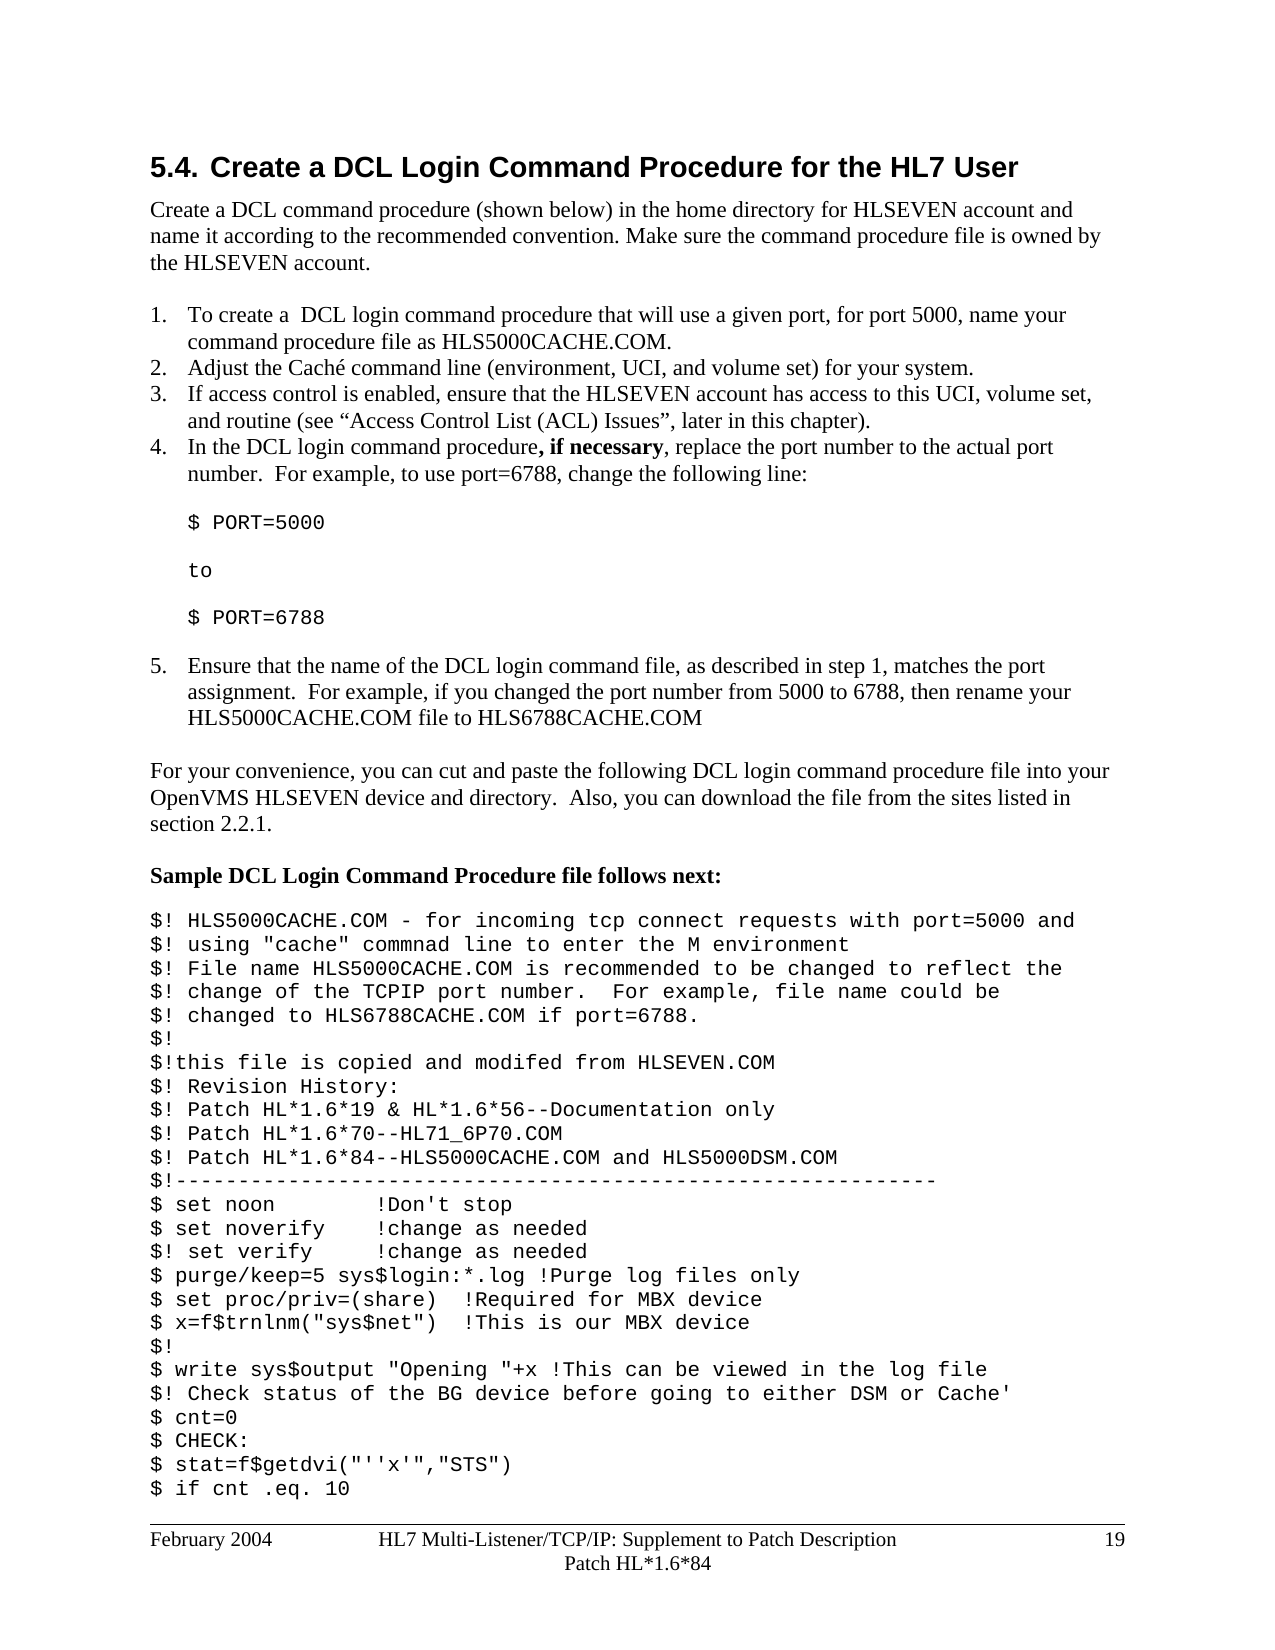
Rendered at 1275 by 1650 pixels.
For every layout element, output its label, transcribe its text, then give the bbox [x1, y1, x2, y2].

text Create a DCL command procedure (shown below) in the home directory for HLSEVEN account and name it according to the recommended convention. Make sure the command procedure file is owned by the HLSEVEN account. [150, 196, 1125, 275]
text $ stat=f$getdvi("''x'","STS") [150, 1454, 1125, 1478]
text Sample DCL Login Command Procedure file follows next: [150, 863, 1125, 889]
text $! changed to HLS6788CACHE.COM if port=6788. [150, 1005, 1125, 1028]
text For your convenience, you can cut and paste the following DCL login command procedure file into your OpenVMS HLSEVEN device and directory. Also, you can download the file from the sites listed in section 2.2.1. [150, 757, 1125, 836]
text $! Patch HL*1.6*84--HLS5000CACHE.COM and HLS5000DSM.COM [150, 1147, 1125, 1170]
text $ set !Don't stop [150, 1194, 1125, 1218]
text $! using "cache" commnad line to enter the M environment [150, 934, 1125, 957]
text $ cnt=0 [150, 1407, 1125, 1430]
text $ CHECK: [150, 1430, 1125, 1454]
text $ write sys$output "Opening "+x !This can be viewed in the log file [150, 1359, 1125, 1383]
text $ PORT=5000 [187, 512, 1125, 536]
text $! [150, 1336, 1125, 1359]
text $! change of the TCPIP port number. For example, file name could be [150, 981, 1125, 1005]
text $! [150, 1028, 1125, 1052]
text $! Check status of the BG device before going to either DSM or Cache' [150, 1383, 1125, 1407]
text $! Patch HL*1.6*19 & HL*1.6*56--Documentation only [150, 1099, 1125, 1123]
text $!------------------------------------------------------------- [150, 1170, 1125, 1194]
text $! Revision History: [150, 1076, 1125, 1099]
list Ensure that the name of the DCL login command file, as described in step 1, matches the port assignment. For example, if you changed the port number from 5000 to 6788, then rename your HLS5000CACHE.COM file to HLS6788CACHE.COM [150, 652, 1125, 731]
list Adjust the Caché command line (environment, UCI, and volume set) for your system. [150, 354, 1125, 381]
text to [187, 559, 1125, 583]
list If access control is enabled, ensure that the HLSEVEN account has access to this UCI, volume set, and routine (see “Access Control List (ACL) Issues”, later in this chapter). [150, 381, 1125, 433]
text $! set verify !change as needed [150, 1241, 1125, 1265]
text $! HLS5000CACHE.COM - for incoming tcp connect requests with port=5000 and [150, 910, 1125, 934]
list To create a DCL login command procedure that will use a given port, for port 5000, name your command procedure file as HLS5000CACHE.COM. [150, 301, 1125, 354]
text $ set noverify !change as needed [150, 1218, 1125, 1241]
text $ purge/keep=5 sys$login:*.log !Purge log files only [150, 1265, 1125, 1288]
text $! File name HLS5000CACHE.COM is recommended to be changed to reflect the [150, 957, 1125, 981]
text $ x=f$trnlnm("sys$net") !This is our MBX device [150, 1312, 1125, 1336]
text $ if cnt .eq. 10 [150, 1478, 1125, 1501]
text $!this file is copied and modifed from HLSEVEN.COM [150, 1052, 1125, 1076]
text $ set proc/priv=(share) !Required for MBX device [150, 1288, 1125, 1312]
subtitle Create a DCL Login Command Procedure for the HL7 User [150, 150, 1125, 183]
text $ PORT=6788 [187, 607, 1125, 631]
text $! Patch HL*1.6*70--HL71_6P70.COM [150, 1123, 1125, 1147]
list In the DCL login command procedure, if necessary, replace the port number to the actual port number. For example, to use port=6788, change the following line: [150, 433, 1125, 486]
